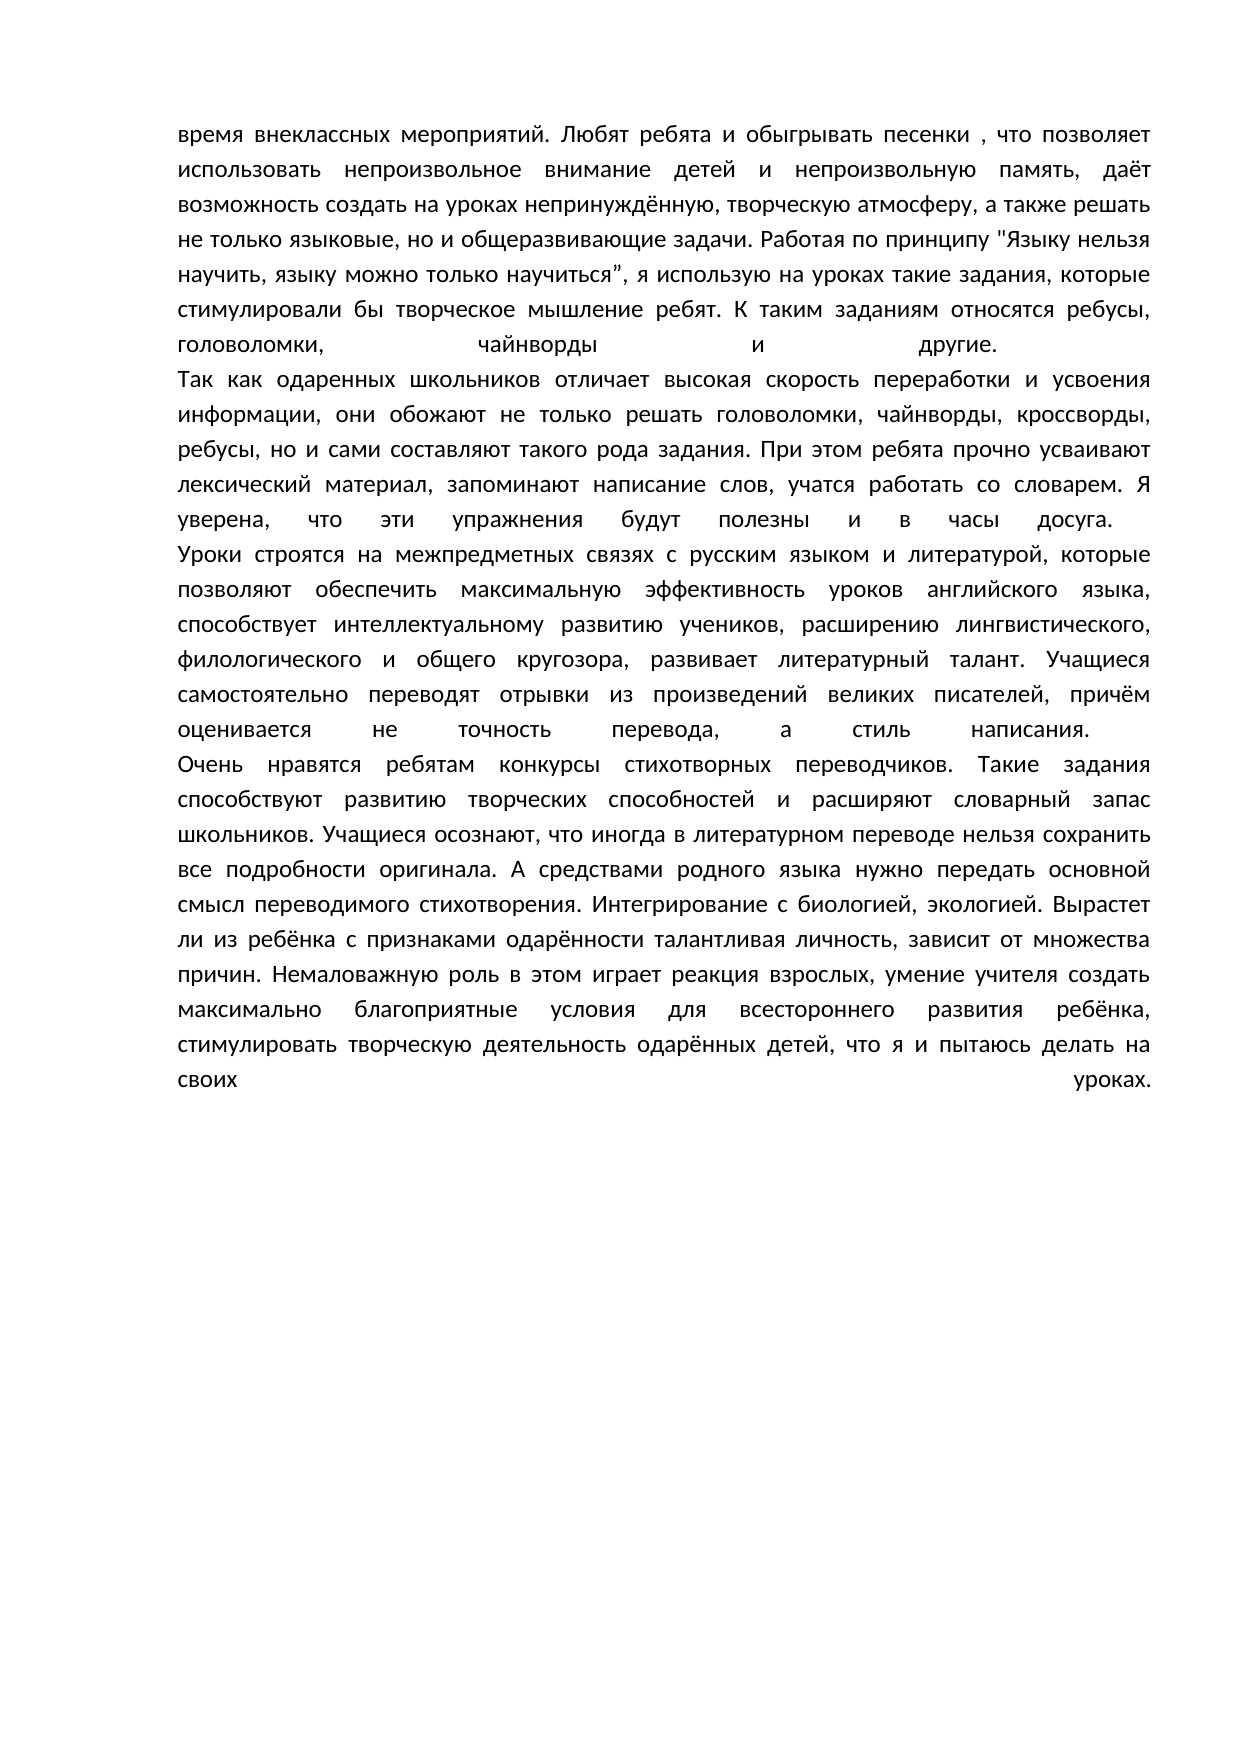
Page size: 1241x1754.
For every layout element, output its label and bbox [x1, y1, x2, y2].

text [177, 118, 1152, 1167]
